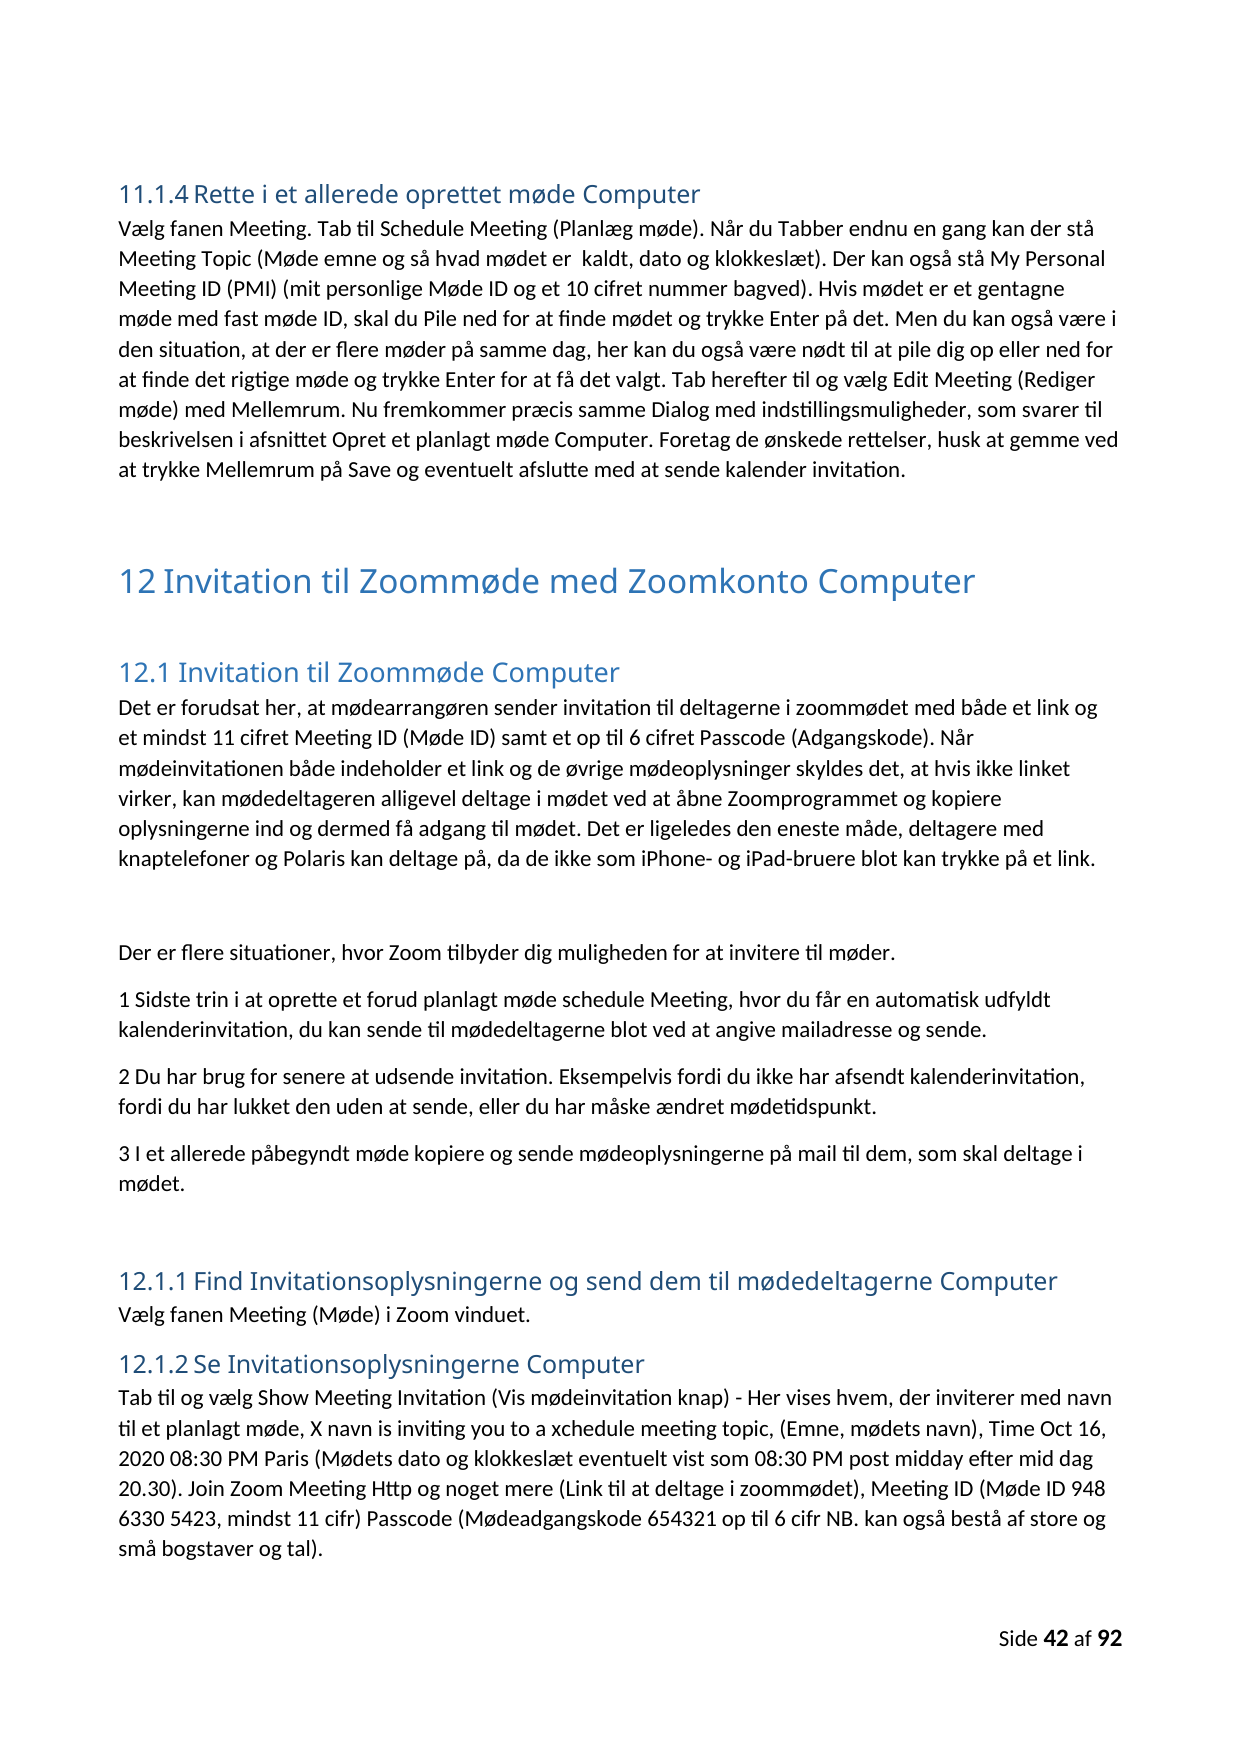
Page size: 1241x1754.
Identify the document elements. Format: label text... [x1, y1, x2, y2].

subtitle Invitation til Zoommøde Computer [118, 653, 1122, 690]
subtitle Rette i et allerede oprettet møde Computer [118, 177, 1122, 211]
text Vælg fanen Meeting (Møde) i Zoom vinduet. [118, 1300, 1122, 1328]
subtitle Invitation til Zoommøde med Zoomkonto Computer [118, 558, 1122, 603]
text Tab til og vælg Show Meeting Invitation (Vis mødeinvitation knap) - Her vises hvem, der inviterer med navn til et planlagt møde, X navn is inviting you to a xchedule meeting topic, (Emne, mødets navn), Time Oct 16, 2020 08:30 PM Paris (Mødets dato og klokkeslæt eventuelt vist som 08:30 PM post midday efter mid dag 20.30). Join Zoom Meeting Http og noget mere (Link til at deltage i zoommødet), Meeting ID (Møde ID 948 6330 5423, mindst 11 cifr) Passcode (Mødeadgangskode 654321 op til 6 cifr NB. kan også bestå af store og små bogstaver og tal). [118, 1383, 1122, 1563]
subtitle Se Invitationsoplysningerne Computer [118, 1347, 1122, 1381]
text 1 Sidste trin i at oprette et forud planlagt møde schedule Meeting, hvor du får en automatisk udfyldt kalenderinvitation, du kan sende til mødedeltagerne blot ved at angive mailadresse og sende. [118, 985, 1122, 1043]
text Vælg fanen Meeting. Tab til Schedule Meeting (Planlæg møde). Når du Tabber endnu en gang kan der stå Meeting Topic (Møde emne og så hvad mødet er kaldt, dato og klokkeslæt). Der kan også stå My Personal Meeting ID (PMI) (mit personlige Møde ID og et 10 cifret nummer bagved). Hvis mødet er et gentagne møde med fast møde ID, skal du Pile ned for at finde mødet og trykke Enter på det. Men du kan også være i den situation, at der er flere møder på samme dag, her kan du også være nødt til at pile dig op eller ned for at finde det rigtige møde og trykke Enter for at få det valgt. Tab herefter til og vælg Edit Meeting (Rediger møde) med Mellemrum. Nu fremkommer præcis samme Dialog med indstillingsmuligheder, som svarer til beskrivelsen i afsnittet Opret et planlagt møde Computer. Foretag de ønskede rettelser, husk at gemme ved at trykke Mellemrum på Save og eventuelt afslutte med at sende kalender invitation. [118, 214, 1122, 484]
text 3 I et allerede påbegyndt møde kopiere og sende mødeoplysningerne på mail til dem, som skal deltage i mødet. [118, 1139, 1122, 1197]
text Det er forudsat her, at mødearrangøren sender invitation til deltagerne i zoommødet med både et link og et mindst 11 cifret Meeting ID (Møde ID) samt et op til 6 cifret Passcode (Adgangskode). Når mødeinvitationen både indeholder et link og de øvrige mødeoplysninger skyldes det, at hvis ikke linket virker, kan mødedeltageren alligevel deltage i mødet ved at åbne Zoomprogrammet og kopiere oplysningerne ind og dermed få adgang til mødet. Det er ligeledes den eneste måde, deltagere med knaptelefoner og Polaris kan deltage på, da de ikke som iPhone- og iPad-bruere blot kan trykke på et link. [118, 693, 1122, 872]
text Der er flere situationer, hvor Zoom tilbyder dig muligheden for at invitere til møder. [118, 938, 1122, 966]
text 2 Du har brug for senere at udsende invitation. Eksempelvis fordi du ikke har afsendt kalenderinvitation, fordi du har lukket den uden at sende, eller du har måske ændret mødetidspunkt. [118, 1062, 1122, 1120]
subtitle Find Invitationsoplysningerne og send dem til mødedeltagerne Computer [118, 1263, 1122, 1297]
